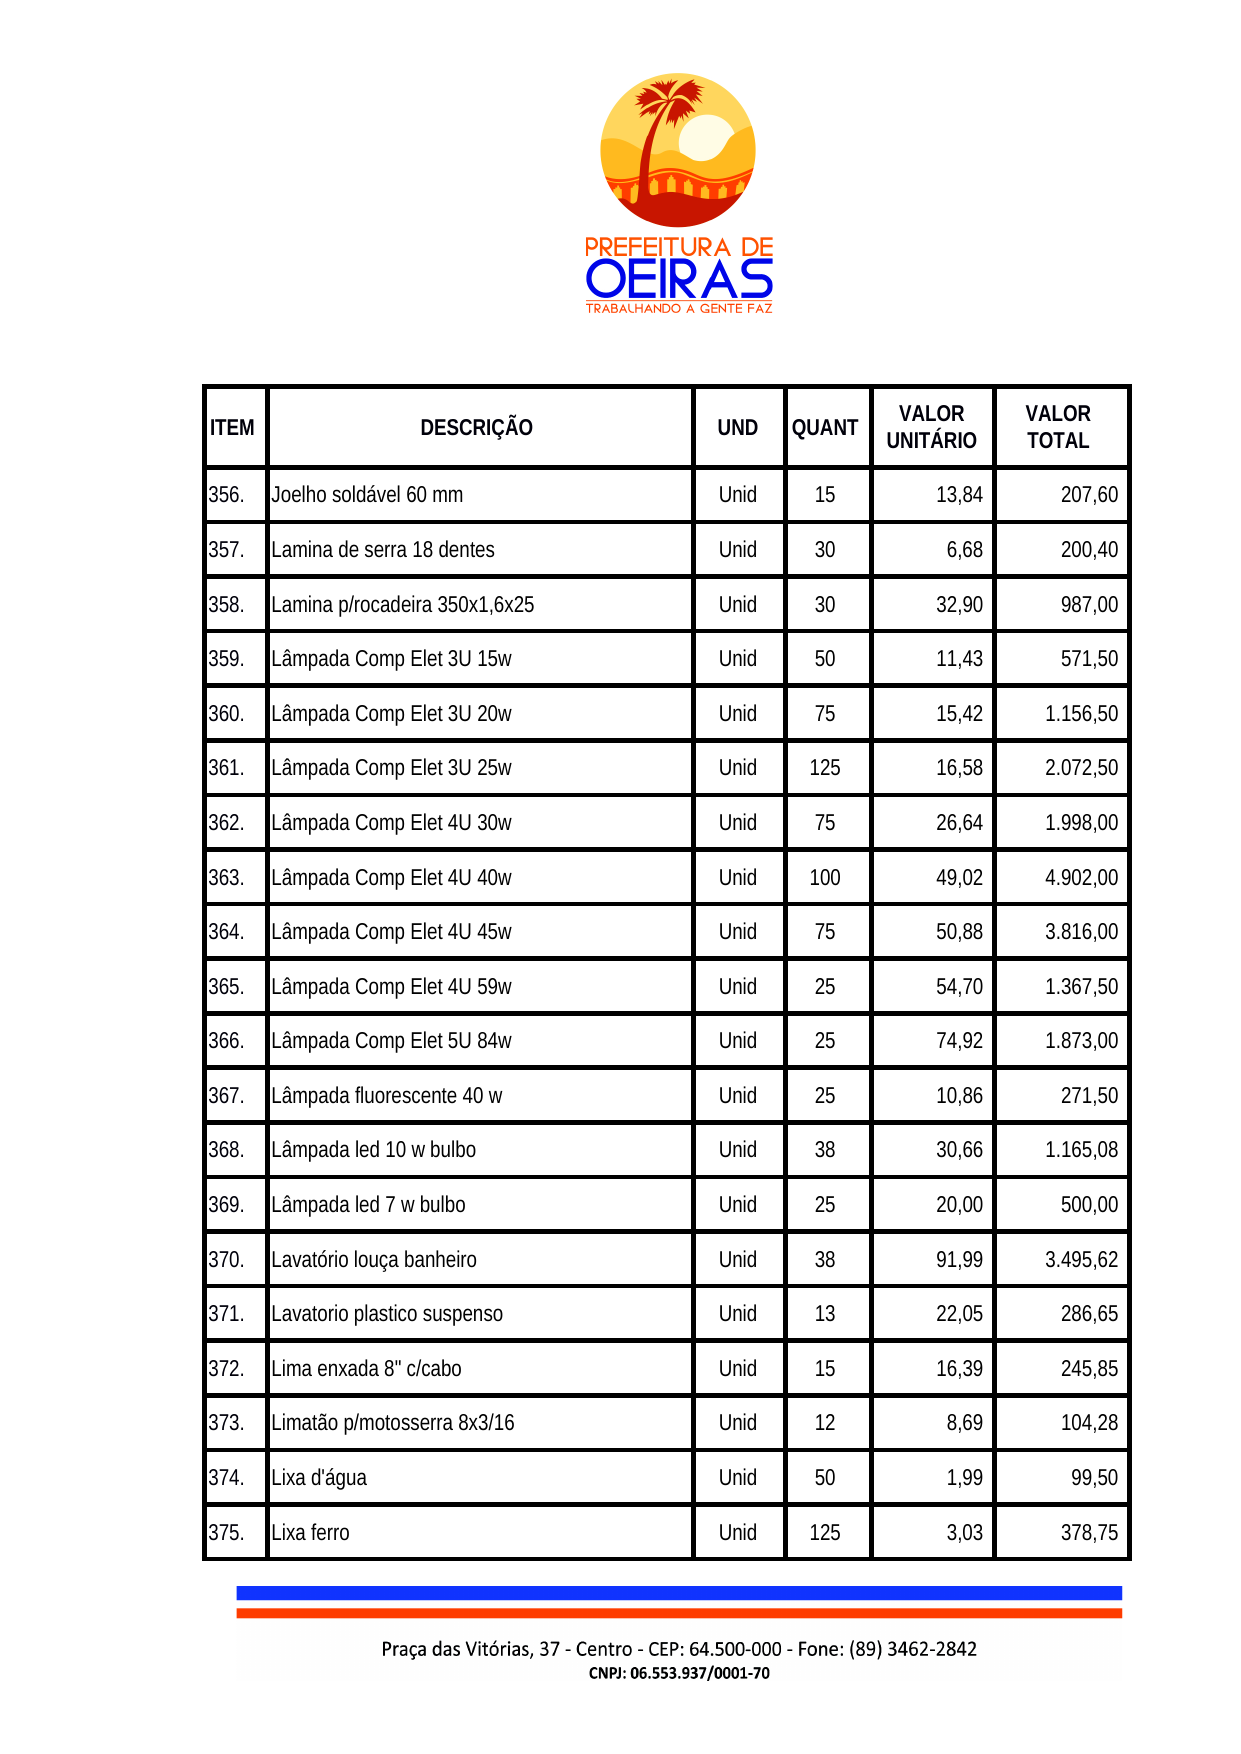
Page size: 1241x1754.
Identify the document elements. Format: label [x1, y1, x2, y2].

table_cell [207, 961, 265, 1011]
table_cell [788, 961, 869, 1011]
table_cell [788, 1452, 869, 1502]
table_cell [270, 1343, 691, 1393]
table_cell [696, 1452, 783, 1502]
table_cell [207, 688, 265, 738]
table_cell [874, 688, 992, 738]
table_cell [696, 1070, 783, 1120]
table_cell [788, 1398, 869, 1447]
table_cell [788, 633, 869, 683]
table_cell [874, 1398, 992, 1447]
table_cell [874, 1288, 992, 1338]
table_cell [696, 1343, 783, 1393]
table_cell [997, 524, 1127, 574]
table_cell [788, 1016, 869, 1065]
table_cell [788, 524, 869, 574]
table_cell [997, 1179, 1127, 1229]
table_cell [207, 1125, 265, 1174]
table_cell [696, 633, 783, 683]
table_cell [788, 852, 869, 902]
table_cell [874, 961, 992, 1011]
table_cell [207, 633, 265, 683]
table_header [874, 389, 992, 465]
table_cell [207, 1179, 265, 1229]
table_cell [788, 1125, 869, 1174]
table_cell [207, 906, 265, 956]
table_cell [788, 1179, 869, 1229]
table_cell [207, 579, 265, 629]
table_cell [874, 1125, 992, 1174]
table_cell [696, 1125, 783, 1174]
picture [586, 73, 773, 313]
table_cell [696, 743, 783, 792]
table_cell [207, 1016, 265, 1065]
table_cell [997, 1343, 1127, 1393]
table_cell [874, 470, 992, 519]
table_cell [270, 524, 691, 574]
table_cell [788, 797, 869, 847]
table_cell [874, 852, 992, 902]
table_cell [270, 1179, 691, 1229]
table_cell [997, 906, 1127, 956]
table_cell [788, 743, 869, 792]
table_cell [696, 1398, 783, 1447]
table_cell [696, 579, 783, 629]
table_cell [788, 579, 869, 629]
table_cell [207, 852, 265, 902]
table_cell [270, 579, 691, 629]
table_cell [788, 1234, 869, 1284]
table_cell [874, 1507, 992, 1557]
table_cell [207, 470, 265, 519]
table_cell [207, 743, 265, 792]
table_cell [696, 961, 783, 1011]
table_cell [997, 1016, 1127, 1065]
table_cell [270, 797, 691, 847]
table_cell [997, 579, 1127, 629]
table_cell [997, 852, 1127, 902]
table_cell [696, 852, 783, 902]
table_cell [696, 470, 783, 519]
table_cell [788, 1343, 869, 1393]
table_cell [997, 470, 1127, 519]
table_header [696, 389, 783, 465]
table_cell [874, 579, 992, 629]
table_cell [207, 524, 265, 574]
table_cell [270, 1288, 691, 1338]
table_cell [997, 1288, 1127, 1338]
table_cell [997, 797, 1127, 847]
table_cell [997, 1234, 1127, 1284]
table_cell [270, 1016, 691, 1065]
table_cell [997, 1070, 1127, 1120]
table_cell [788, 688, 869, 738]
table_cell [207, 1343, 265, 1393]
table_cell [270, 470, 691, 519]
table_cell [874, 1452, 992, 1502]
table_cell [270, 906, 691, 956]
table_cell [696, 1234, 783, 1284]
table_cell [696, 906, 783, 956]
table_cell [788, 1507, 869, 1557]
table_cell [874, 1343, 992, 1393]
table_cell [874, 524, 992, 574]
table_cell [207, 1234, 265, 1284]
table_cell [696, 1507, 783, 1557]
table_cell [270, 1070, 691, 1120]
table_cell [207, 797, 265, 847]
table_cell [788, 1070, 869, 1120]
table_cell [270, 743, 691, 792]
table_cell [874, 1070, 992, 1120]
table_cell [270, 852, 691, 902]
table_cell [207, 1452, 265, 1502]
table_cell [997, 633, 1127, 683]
picture [236, 1586, 1123, 1681]
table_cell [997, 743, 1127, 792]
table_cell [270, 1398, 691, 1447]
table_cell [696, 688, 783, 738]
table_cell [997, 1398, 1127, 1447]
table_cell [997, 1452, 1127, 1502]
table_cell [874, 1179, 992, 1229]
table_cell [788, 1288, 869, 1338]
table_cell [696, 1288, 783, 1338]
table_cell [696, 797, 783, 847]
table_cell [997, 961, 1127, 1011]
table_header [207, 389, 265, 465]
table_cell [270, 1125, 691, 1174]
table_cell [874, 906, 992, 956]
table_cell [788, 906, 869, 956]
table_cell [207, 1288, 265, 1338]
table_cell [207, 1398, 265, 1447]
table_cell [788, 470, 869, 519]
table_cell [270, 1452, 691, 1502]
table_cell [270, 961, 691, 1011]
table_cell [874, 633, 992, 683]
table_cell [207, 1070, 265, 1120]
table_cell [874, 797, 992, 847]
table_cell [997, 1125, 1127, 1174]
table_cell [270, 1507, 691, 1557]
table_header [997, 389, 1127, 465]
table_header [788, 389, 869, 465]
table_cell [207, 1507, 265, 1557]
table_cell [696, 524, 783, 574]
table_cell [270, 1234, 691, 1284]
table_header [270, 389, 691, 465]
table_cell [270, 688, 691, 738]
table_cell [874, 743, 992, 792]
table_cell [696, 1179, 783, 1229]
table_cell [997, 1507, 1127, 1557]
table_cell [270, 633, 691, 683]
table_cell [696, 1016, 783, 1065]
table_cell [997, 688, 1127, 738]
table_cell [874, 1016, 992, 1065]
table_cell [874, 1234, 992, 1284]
